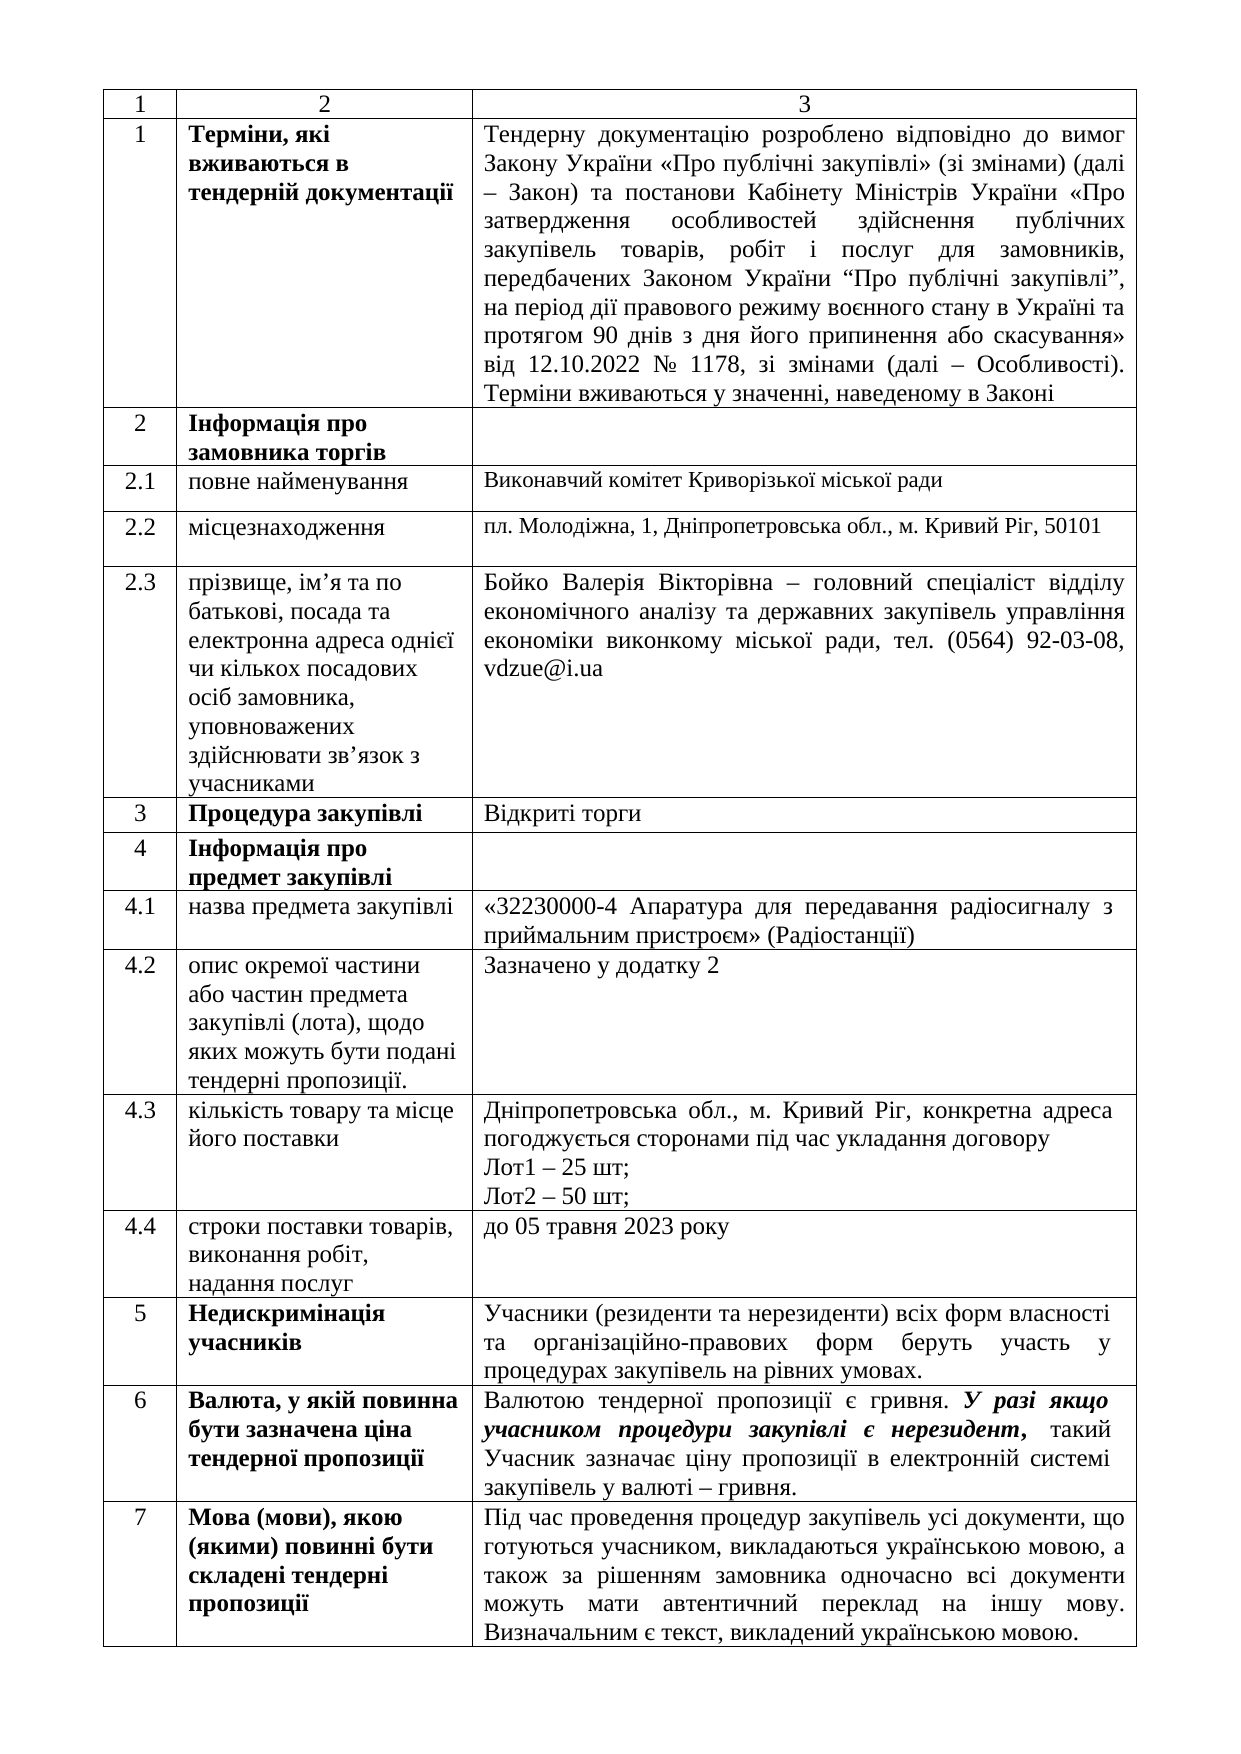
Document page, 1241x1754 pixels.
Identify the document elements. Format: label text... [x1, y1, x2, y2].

table_cell Валюта, у якій повинна бути зазначена ціна тендерної пропозиції [177, 1386, 472, 1501]
table_cell 6 [104, 1386, 176, 1501]
table_cell місцезнаходження [177, 512, 472, 566]
table_cell «32230000-4 Апаратура для передавання радіосигналу з приймальним пристроєм» (Радіостанції) [473, 891, 1136, 949]
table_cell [177, 1502, 472, 1646]
table_cell Інформація про предмет закупівлі [177, 833, 472, 890]
table_cell [473, 408, 1136, 465]
table_cell 1 [104, 90, 176, 118]
table_cell 2 [104, 408, 176, 465]
table_cell Учасники (резиденти та нерезиденти) всіх форм власності та організаційно-правових форм беруть участь у процедурах закупівель на рівних умовах. [473, 1298, 1136, 1384]
table_cell строки поставки товарів, виконання робіт, надання послуг [177, 1211, 472, 1297]
table_cell Процедура закупівлі [177, 798, 472, 832]
table_cell Тендерну документацію розроблено відповідно до вимог Закону України «Про публічні закупівлі» (зі змінами) (далі – Закон) та постанови Кабінету Міністрів України «Про затвердження особливостей здійснення публічних закупівель товарів, робіт і послуг для замовників, передбачених Законом України “Про публічні закупівлі”, на період дії правового режиму воєнного стану в Україні та протягом 90 днів з дня його припинення або скасування» від 12.10.2022 № 1178, зі змінами (далі – Особливості). Терміни вживаються у значенні, наведеному в Законі [473, 119, 1136, 407]
table_cell 2.3 [104, 567, 176, 797]
table_cell Терміни, які вживаються в тендерній документації [177, 119, 472, 407]
table_cell 4.2 [104, 950, 176, 1094]
table_cell Валютою тендерної пропозиції є гривня. У разі якщо учасником процедури закупівлі є нерезидент, такий Учасник зазначає ціну пропозиції в електронній системі закупівель у валюті – гривня. [473, 1386, 1136, 1501]
table_cell повне найменування [177, 466, 472, 511]
table_cell прізвище, ім’я та по батькові, посада та електронна адреса однієї чи кількох посадових осіб замовника, уповноважених здійснювати зв’язок з учасниками [177, 567, 472, 797]
table_cell 2 [177, 90, 472, 118]
table_cell до 05 травня 2023 року [473, 1211, 1136, 1297]
table_cell 3 [104, 798, 176, 832]
table_cell 4.3 [104, 1095, 176, 1210]
table_cell назва предмета закупівлі [177, 891, 472, 949]
table_cell Дніпропетровська обл., м. Кривий Ріг, конкретна адреса погоджується сторонами під час укладання договору Лот1 – 25 шт; Лот2 – 50 шт; [473, 1095, 1136, 1210]
table_cell пл. Молодіжна, 1, Дніпропетровська обл., м. Кривий Ріг, 50101 [473, 512, 1136, 566]
table_cell 4.1 [104, 891, 176, 949]
table_cell 3 [473, 90, 1136, 118]
table_cell 2.2 [104, 512, 176, 566]
table_cell Зазначено у додатку 2 [473, 950, 1136, 1094]
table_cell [473, 1502, 1136, 1646]
table_cell опис окремої частини або частин предмета закупівлі (лота), щодо яких можуть бути подані тендерні пропозиції. [177, 950, 472, 1094]
table_cell Інформація про замовника торгів [177, 408, 472, 465]
table_cell [473, 833, 1136, 890]
table_cell кількість товару та місце його поставки [177, 1095, 472, 1210]
table_cell 1 [104, 119, 176, 407]
table_cell Недискримінація учасників [177, 1298, 472, 1384]
table_cell Відкриті торги [473, 798, 1136, 832]
table_cell 7 [104, 1502, 176, 1646]
table_cell Виконавчий комітет Криворізької міської ради [473, 466, 1136, 511]
table_cell 4.4 [104, 1211, 176, 1297]
table_cell Бойко Валерія Вікторівна – головний спеціаліст відділу економічного аналізу та державних закупівель управління економіки виконкому міської ради, тел. (0564) 92-03-08, vdzue@i.ua [473, 567, 1136, 797]
table_cell 2.1 [104, 466, 176, 511]
table_cell 4 [104, 833, 176, 890]
table_cell 5 [104, 1298, 176, 1384]
